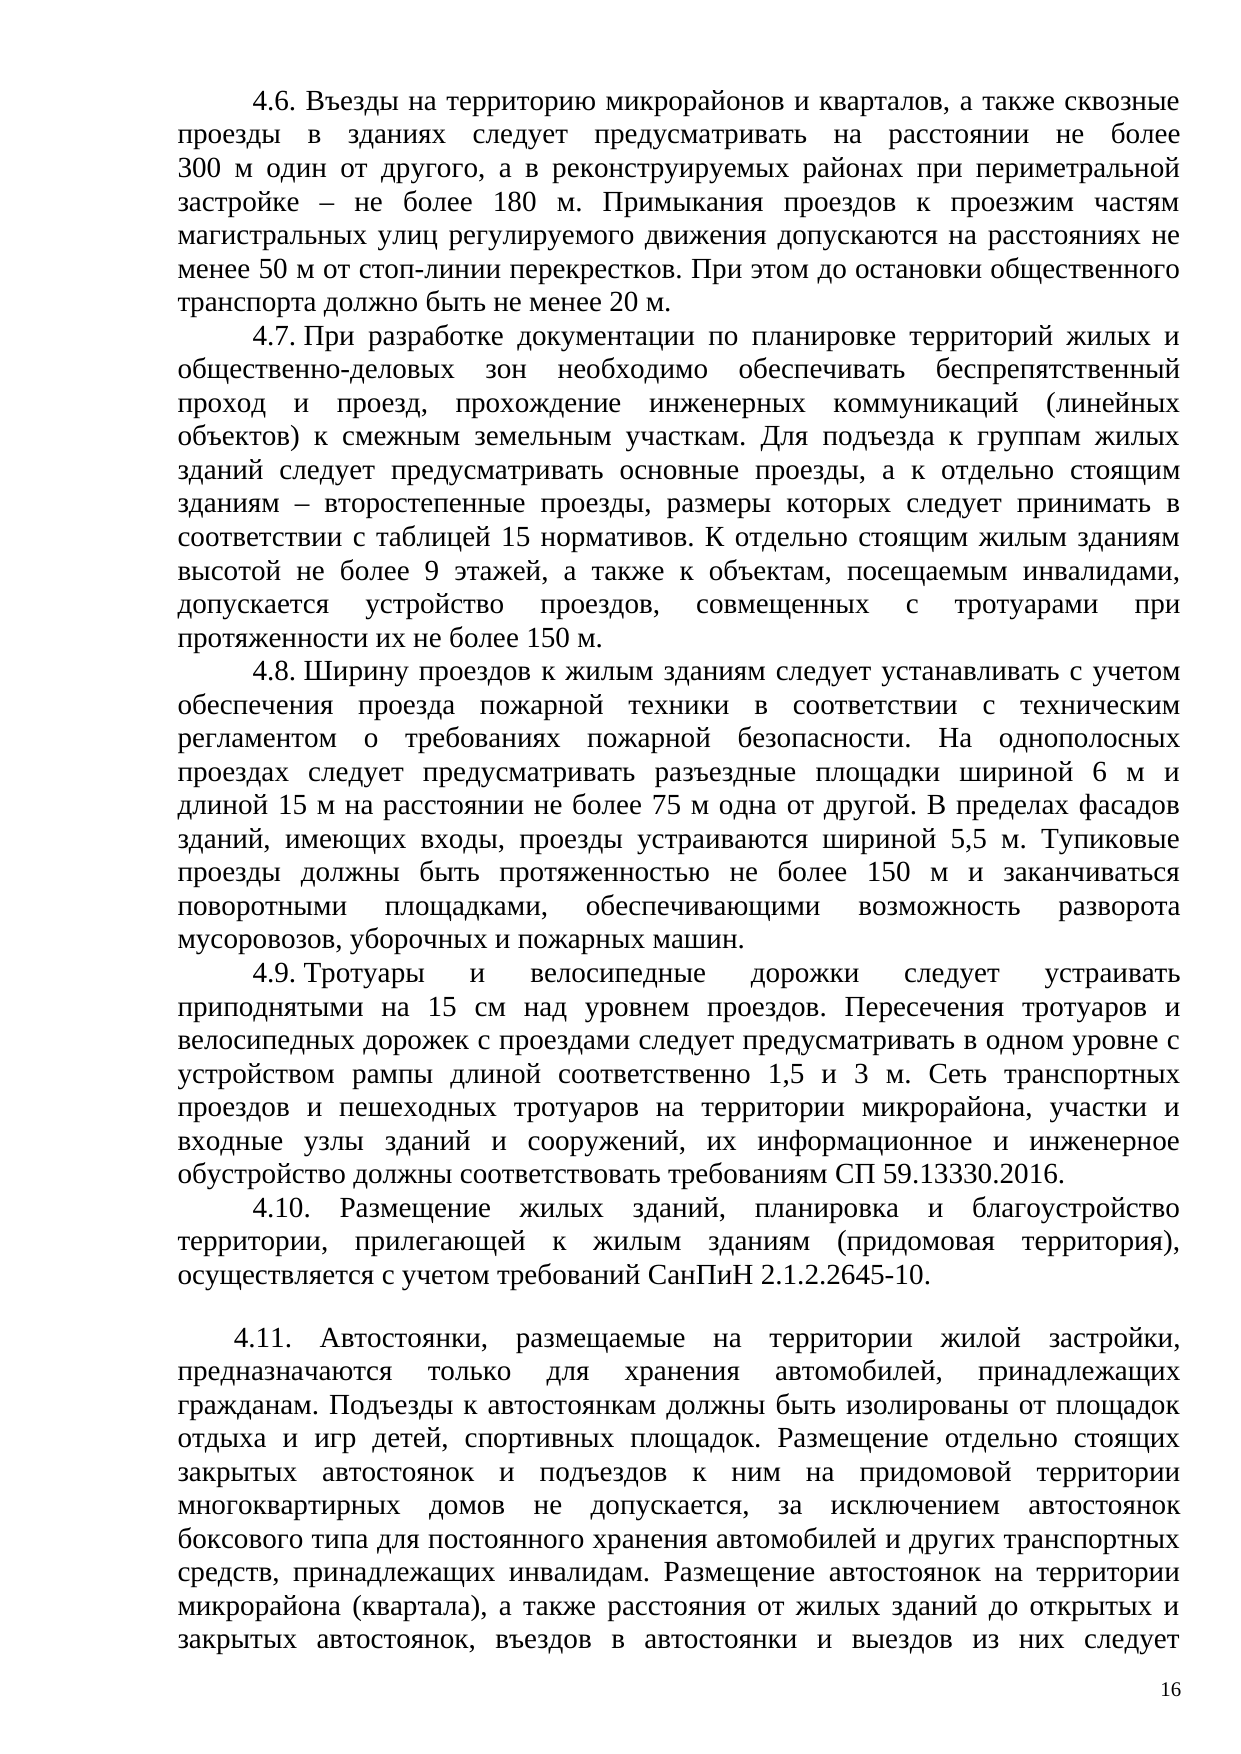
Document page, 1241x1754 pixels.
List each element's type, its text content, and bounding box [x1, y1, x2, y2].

text 4.8. Ширину проездов к жилым зданиям следует устанавливать с учетом обеспечения проезда пожарной техники в соответствии с техническим регламентом о требованиях пожарной безопасности. На однополосных проездах следует предусматривать разъездные площадки шириной 6 м и длиной 15 м на расстоянии не более 75 м одна от другой. В пределах фасадов зданий, имеющих входы, проезды устраиваются шириной 5,5 м. Тупиковые проезды должны быть протяженностью не более 150 м и заканчиваться поворотными площадками, обеспечивающими возможность разворота мусоровозов, уборочных и пожарных машин. [177, 653, 1181, 955]
text 4.7. При разработке документации по планировке территорий жилых и общественно-деловых зон необходимо обеспечивать беспрепятственный проход и проезд, прохождение инженерных коммуникаций (линейных объектов) к смежным земельным участкам. Для подъезда к группам жилых зданий следует предусматривать основные проезды, а к отдельно стоящим зданиям – второстепенные проезды, размеры которых следует принимать в соответствии с таблицей 15 нормативов. К отдельно стоящим жилым зданиям высотой не более 9 этажей, а также к объектам, посещаемым инвалидами, допускается устройство проездов, совмещенных с тротуарами при протяженности их не более 150 м. [177, 318, 1181, 653]
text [177, 1320, 1181, 1655]
text 4.9. Тротуары и велосипедные дорожки следует устраивать приподнятыми на 15 см над уровнем проездов. Пересечения тротуаров и велосипедных дорожек с проездами следует предусматривать в одном уровне с устройством рампы длиной соответственно 1,5 и 3 м. Сеть транспортных проездов и пешеходных тротуаров на территории микрорайона, участки и входные узлы зданий и сооружений, их информационное и инженерное обустройство должны соответствовать требованиям СП 59.13330.2016. [177, 955, 1181, 1190]
text 4.10. Размещение жилых зданий, планировка и благоустройство территории, прилегающей к жилым зданиям (придомовая территория), осуществляется с учетом требований СанПиН 2.1.2.2645-10. [177, 1190, 1181, 1291]
text 4.6. Въезды на территорию микрорайонов и кварталов, а также сквозные проезды в зданиях следует предусматривать на расстоянии не более 300 м один от другого, а в реконструируемых районах при периметральной застройке – не более 180 м. Примыкания проездов к проезжим частям магистральных улиц регулируемого движения допускаются на расстояниях не менее 50 м от стоп-линии перекрестков. При этом до остановки общественного транспорта должно быть не менее 20 м. [177, 83, 1181, 318]
